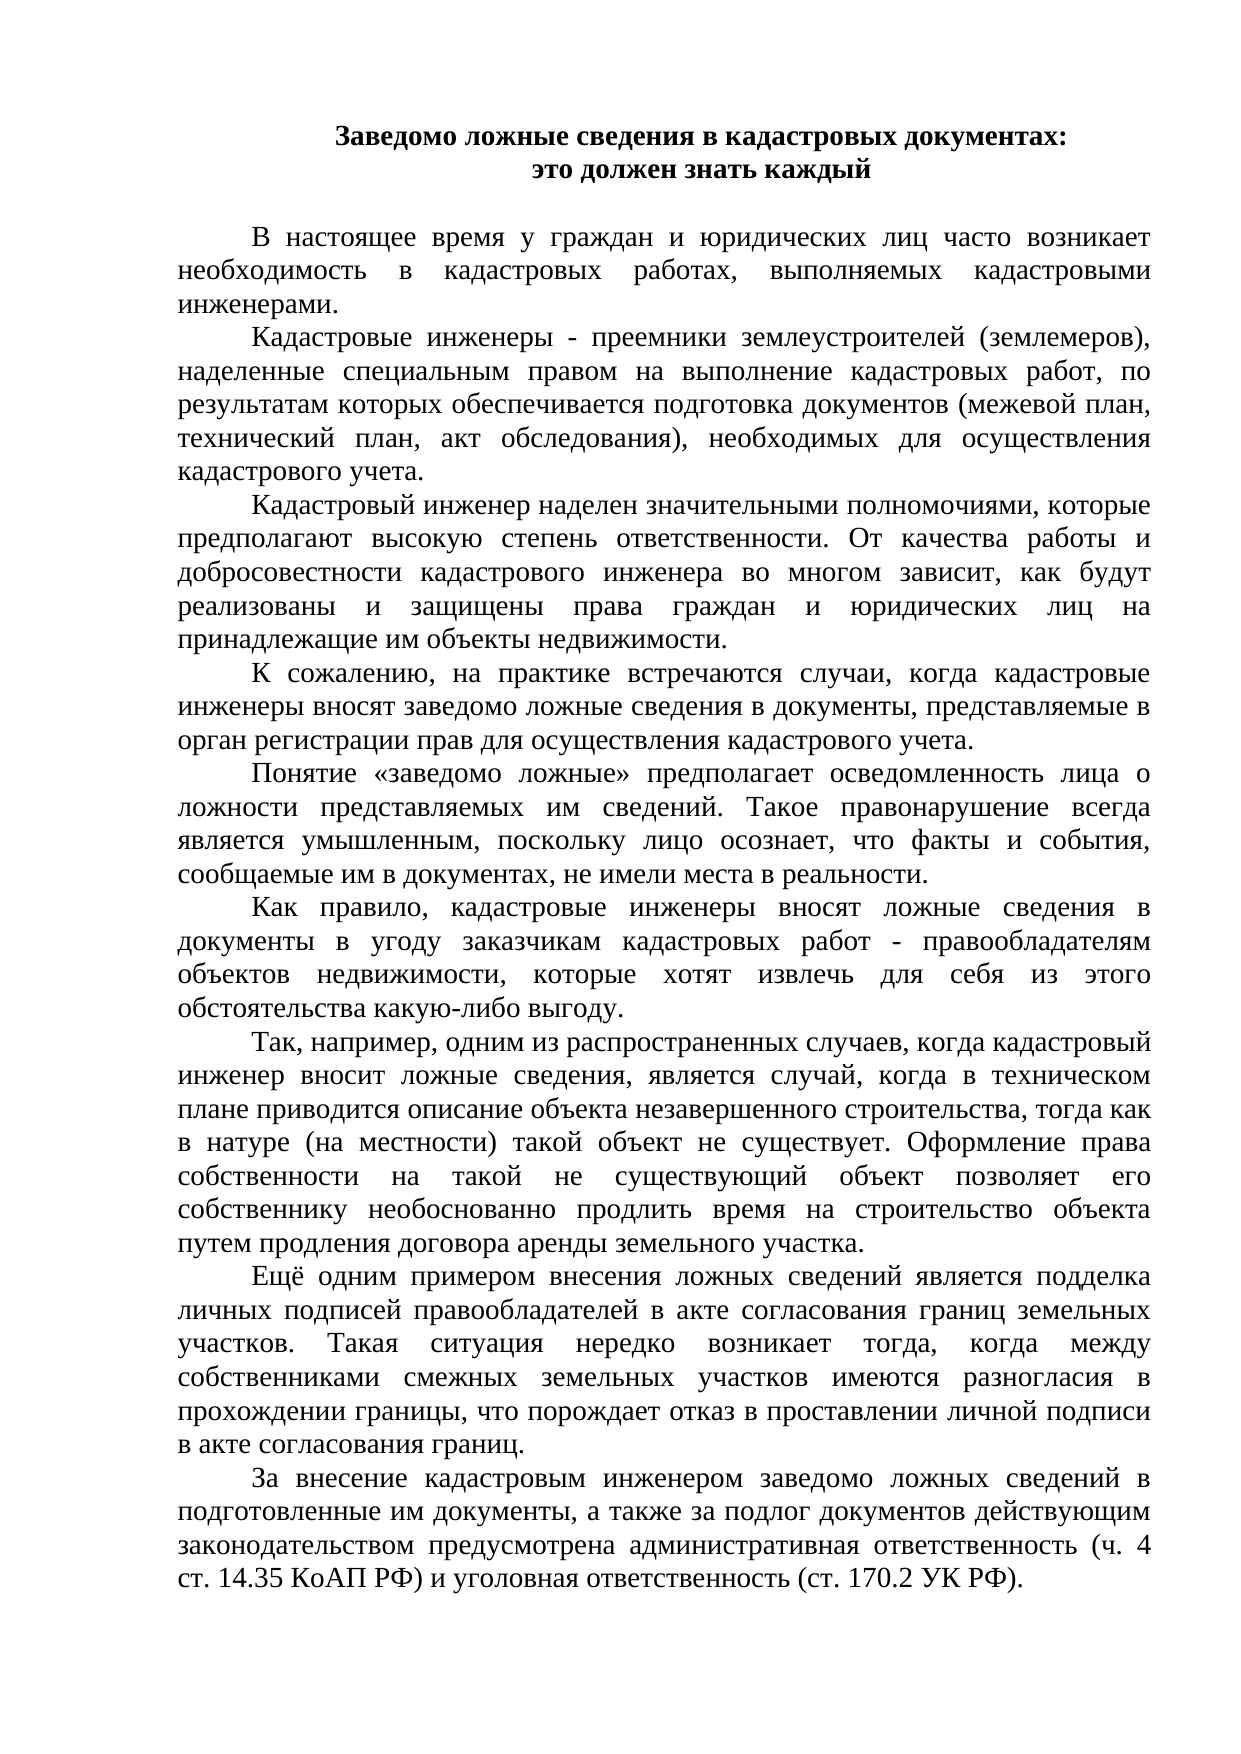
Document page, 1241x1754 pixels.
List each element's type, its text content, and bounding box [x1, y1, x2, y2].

text Понятие «заведомо ложные» предполагает осведомленность лица о ложности представляемых им сведений. Такое правонарушение всегда является умышленным, поскольку лицо осознает, что факты и события, сообщаемые им в документах, не имели места в реальности. [177, 755, 1152, 889]
text Кадастровый инженер наделен значительными полномочиями, которые предполагают высокую степень ответственности. От качества работы и добросовестности кадастрового инженера во многом зависит, как будут реализованы и защищены права граждан и юридических лиц на принадлежащие им объекты недвижимости. [177, 487, 1152, 655]
text В настоящее время у граждан и юридических лиц часто возникает необходимость в кадастровых работах, выполняемых кадастровыми инженерами. [177, 219, 1152, 319]
text За внесение кадастровым инженером заведомо ложных сведений в подготовленные им документы, а также за подлог документов действующим законодательством предусмотрена административная ответственность (ч. 4 ст. 14.35 КоАП РФ) и уголовная ответственность (ст. 170.2 УК РФ). [177, 1460, 1152, 1594]
text Заведомо ложные сведения в кадастровых документах: [177, 118, 1152, 152]
text К сожалению, на практике встречаются случаи, когда кадастровые инженеры вносят заведомо ложные сведения в документы, представляемые в орган регистрации прав для осуществления кадастрового учета. [177, 655, 1152, 755]
text Ещё одним примером внесения ложных сведений является подделка личных подписей правообладателей в акте согласования границ земельных участков. Такая ситуация нередко возникает тогда, когда между собственниками смежных земельных участков имеются разногласия в прохождении границы, что порождает отказ в проставлении личной подписи в акте согласования границ. [177, 1258, 1152, 1460]
text Как правило, кадастровые инженеры вносят ложные сведения в документы в угоду заказчикам кадастровых работ - правообладателям объектов недвижимости, которые хотят извлечь для себя из этого обстоятельства какую-либо выгоду. [177, 889, 1152, 1024]
text Кадастровые инженеры - преемники землеустроителей (землемеров), наделенные специальным правом на выполнение кадастровых работ, по результатам которых обеспечивается подготовка документов (межевой план, технический план, акт обследования), необходимых для осуществления кадастрового учета. [177, 319, 1152, 487]
text Так, например, одним из распространенных случаев, когда кадастровый инженер вносит ложные сведения, является случай, когда в техническом плане приводится описание объекта незавершенного строительства, тогда как в натуре (на местности) такой объект не существует. Оформление права собственности на такой не существующий объект позволяет его собственнику необоснованно продлить время на строительство объекта путем продления договора аренды земельного участка. [177, 1024, 1152, 1258]
text это должен знать каждый [177, 152, 1152, 185]
